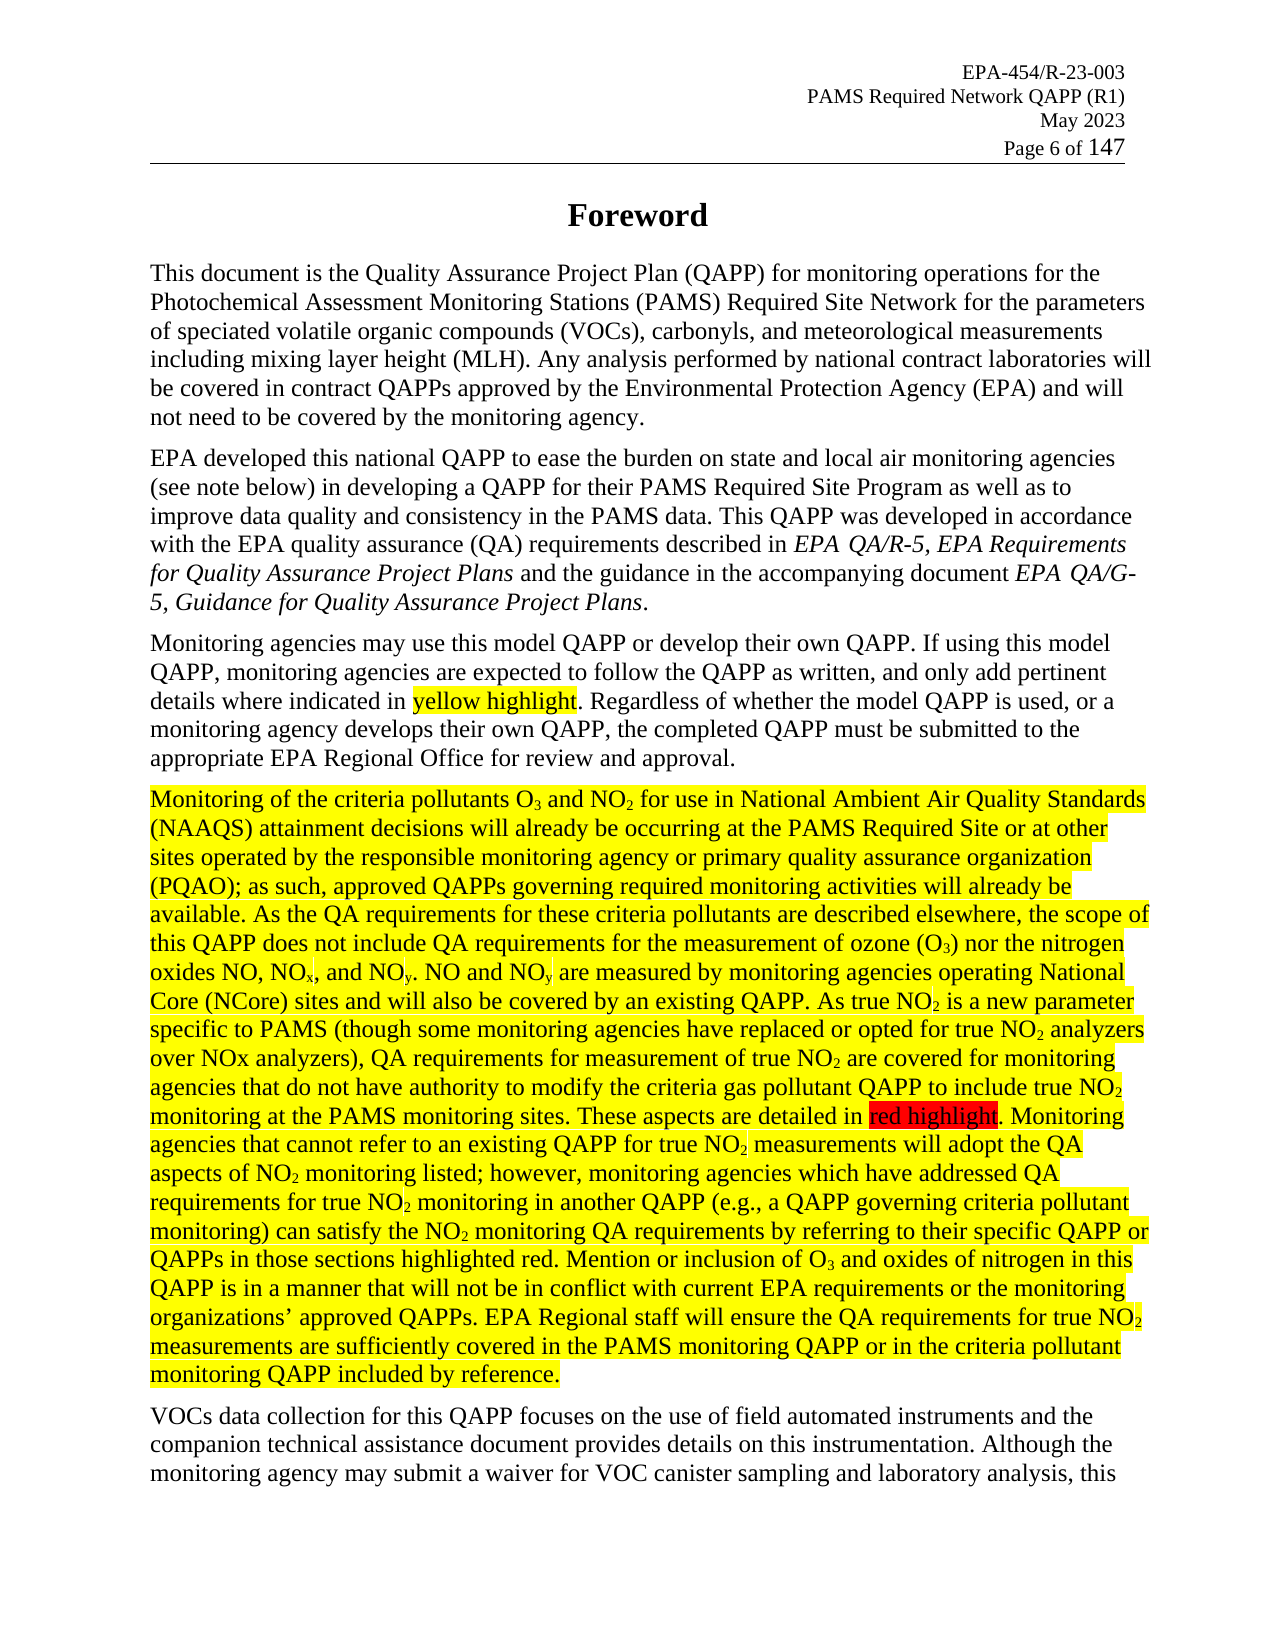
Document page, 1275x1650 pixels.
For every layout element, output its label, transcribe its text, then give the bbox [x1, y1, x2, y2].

subtitle Foreword [150, 195, 1125, 233]
text This document is the Quality Assurance Project Plan (QAPP) for monitoring operations for the Photochemical Assessment Monitoring Stations (PAMS) Required Site Network for the parameters of speciated volatile organic compounds (VOCs), carbonyls, and meteorological measurements including mixing layer height (MLH). Any analysis performed by national contract laboratories will be covered in contract QAPPs approved by the Environmental Protection Agency (EPA) and will not need to be covered by the monitoring agency. [150, 258, 1153, 431]
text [150, 1401, 1153, 1487]
text Monitoring of the criteria pollutants O3 and NO2 for use in National Ambient Air Quality Standards (NAAQS) attainment decisions will already be occurring at the PAMS Required Site or at other sites operated by the responsible monitoring agency or primary quality assurance organization (PQAO); as such, approved QAPPs governing required monitoring activities will already be available. As the QA requirements for these criteria pollutants are described elsewhere, the scope of this QAPP does not include QA requirements for the measurement of ozone (O3) nor the nitrogen oxides NO, NOx, and NOy. NO and NOy are measured by monitoring agencies operating National Core (NCore) sites and will also be covered by an existing QAPP. As true NO2 is a new parameter specific to PAMS (though some monitoring agencies have replaced or opted for true NO2 analyzers over NOx analyzers), QA requirements for measurement of true NO2 are covered for monitoring agencies that do not have authority to modify the criteria gas pollutant QAPP to include true NO2 monitoring at the PAMS monitoring sites. These aspects are detailed in red highlight. Monitoring agencies that cannot refer to an existing QAPP for true NO2 measurements will adopt the QA aspects of NO2 monitoring listed; however, monitoring agencies which have addressed QA requirements for true NO2 monitoring in another QAPP (e.g., a QAPP governing criteria pollutant monitoring) can satisfy the NO2 monitoring QA requirements by referring to their specific QAPP or QAPPs in those sections highlighted red. Mention or inclusion of O3 and oxides of nitrogen in this QAPP is in a manner that will not be in conflict with current EPA requirements or the monitoring organizations’ approved QAPPs. EPA Regional staff will ensure the QA requirements for true NO2 measurements are sufficiently covered in the PAMS monitoring QAPP or in the criteria pollutant monitoring QAPP included by reference. [150, 784, 1153, 1388]
text EPA developed this national QAPP to ease the burden on state and local air monitoring agencies (see note below) in developing a QAPP for their PAMS Required Site Program as well as to improve data quality and consistency in the PAMS data. This QAPP was developed in accordance with the EPA quality assurance (QA) requirements described in EPA QA/R-5, EPA Requirements for Quality Assurance Project Plans and the guidance in the accompanying document EPA QA/G-5, Guidance for Quality Assurance Project Plans. [150, 443, 1153, 616]
text Monitoring agencies may use this model QAPP or develop their own QAPP. If using this model QAPP, monitoring agencies are expected to follow the QAPP as written, and only add pertinent details where indicated in yellow highlight. Regardless of whether the model QAPP is used, or a monitoring agency develops their own QAPP, the completed QAPP must be submitted to the appropriate EPA Regional Office for review and approval. [150, 628, 1153, 772]
